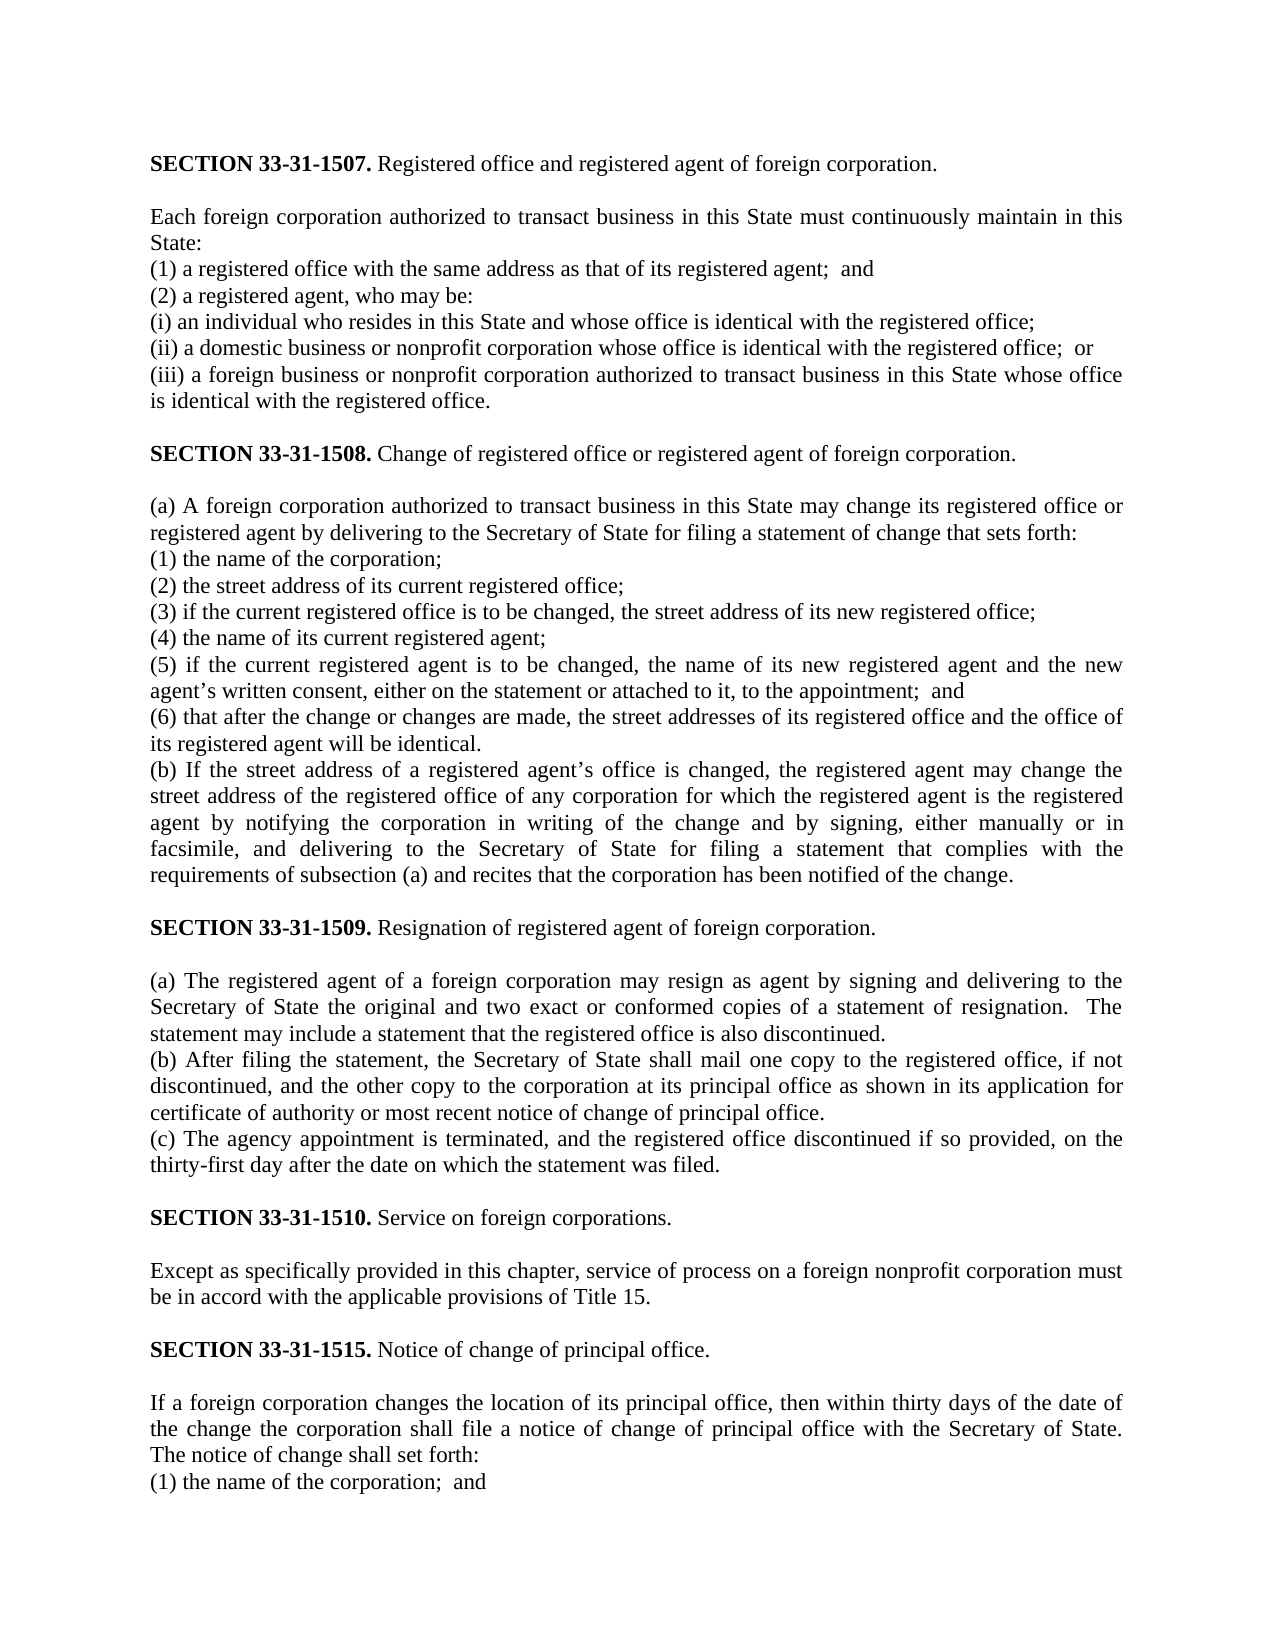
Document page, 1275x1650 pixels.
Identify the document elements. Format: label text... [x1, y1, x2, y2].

text (5) if the current registered agent is to be changed, the name of its new registered agent and the new agent’s written consent, either on the statement or attached to it, to the appointment; and [150, 651, 1125, 703]
text (a) A foreign corporation authorized to transact business in this State may change its registered office or registered agent by delivering to the Secretary of State for filing a statement of change that sets forth: [150, 493, 1125, 545]
text SECTION 33-31-1515. Notice of change of principal office. [150, 1336, 1125, 1362]
text (ii) a domestic business or nonprofit corporation whose office is identical with the registered office; or [150, 334, 1125, 361]
text (1) the name of the corporation; [150, 545, 1125, 572]
text If a foreign corporation changes the location of its principal office, then within thirty days of the date of the change the corporation shall file a notice of change of principal office with the Secretary of State. The notice of change shall set forth: [150, 1389, 1125, 1468]
text (i) an individual who resides in this State and whose office is identical with the registered office; [150, 308, 1125, 334]
text SECTION 33-31-1507. Registered office and registered agent of foreign corporation. [150, 150, 1125, 176]
text (b) After filing the statement, the Secretary of State shall mail one copy to the registered office, if not discontinued, and the other copy to the corporation at its principal office as shown in its application for certificate of authority or most recent notice of change of principal office. [150, 1046, 1125, 1125]
text (b) If the street address of a registered agent’s office is changed, the registered agent may change the street address of the registered office of any corporation for which the registered agent is the registered agent by notifying the corporation in writing of the change and by signing, either manually or in facsimile, and delivering to the Secretary of State for filing a statement that complies with the requirements of subsection (a) and recites that the corporation has been notified of the change. [150, 756, 1125, 888]
text (6) that after the change or changes are made, the street addresses of its registered office and the office of its registered agent will be identical. [150, 703, 1125, 756]
text Each foreign corporation authorized to transact business in this State must continuously maintain in this State: [150, 203, 1125, 255]
text Except as specifically provided in this chapter, service of process on a foreign nonprofit corporation must be in accord with the applicable provisions of Title 15. [150, 1257, 1125, 1309]
text (a) The registered agent of a foreign corporation may resign as agent by signing and delivering to the Secretary of State the original and two exact or conformed copies of a statement of resignation. The statement may include a statement that the registered office is also discontinued. [150, 967, 1125, 1046]
text (c) The agency appointment is terminated, and the registered office discontinued if so provided, on the thirty-first day after the date on which the statement was filed. [150, 1125, 1125, 1178]
text SECTION 33-31-1509. Resignation of registered agent of foreign corporation. [150, 914, 1125, 941]
text SECTION 33-31-1508. Change of registered office or registered agent of foreign corporation. [150, 440, 1125, 466]
text SECTION 33-31-1510. Service on foreign corporations. [150, 1204, 1125, 1231]
text (1) the name of the corporation; and [150, 1468, 1125, 1494]
text (1) a registered office with the same address as that of its registered agent; and [150, 255, 1125, 282]
text (4) the name of its current registered agent; [150, 624, 1125, 651]
text (2) the street address of its current registered office; [150, 572, 1125, 598]
text (3) if the current registered office is to be changed, the street address of its new registered office; [150, 598, 1125, 624]
text (2) a registered agent, who may be: [150, 282, 1125, 308]
text (iii) a foreign business or nonprofit corporation authorized to transact business in this State whose office is identical with the registered office. [150, 361, 1125, 413]
